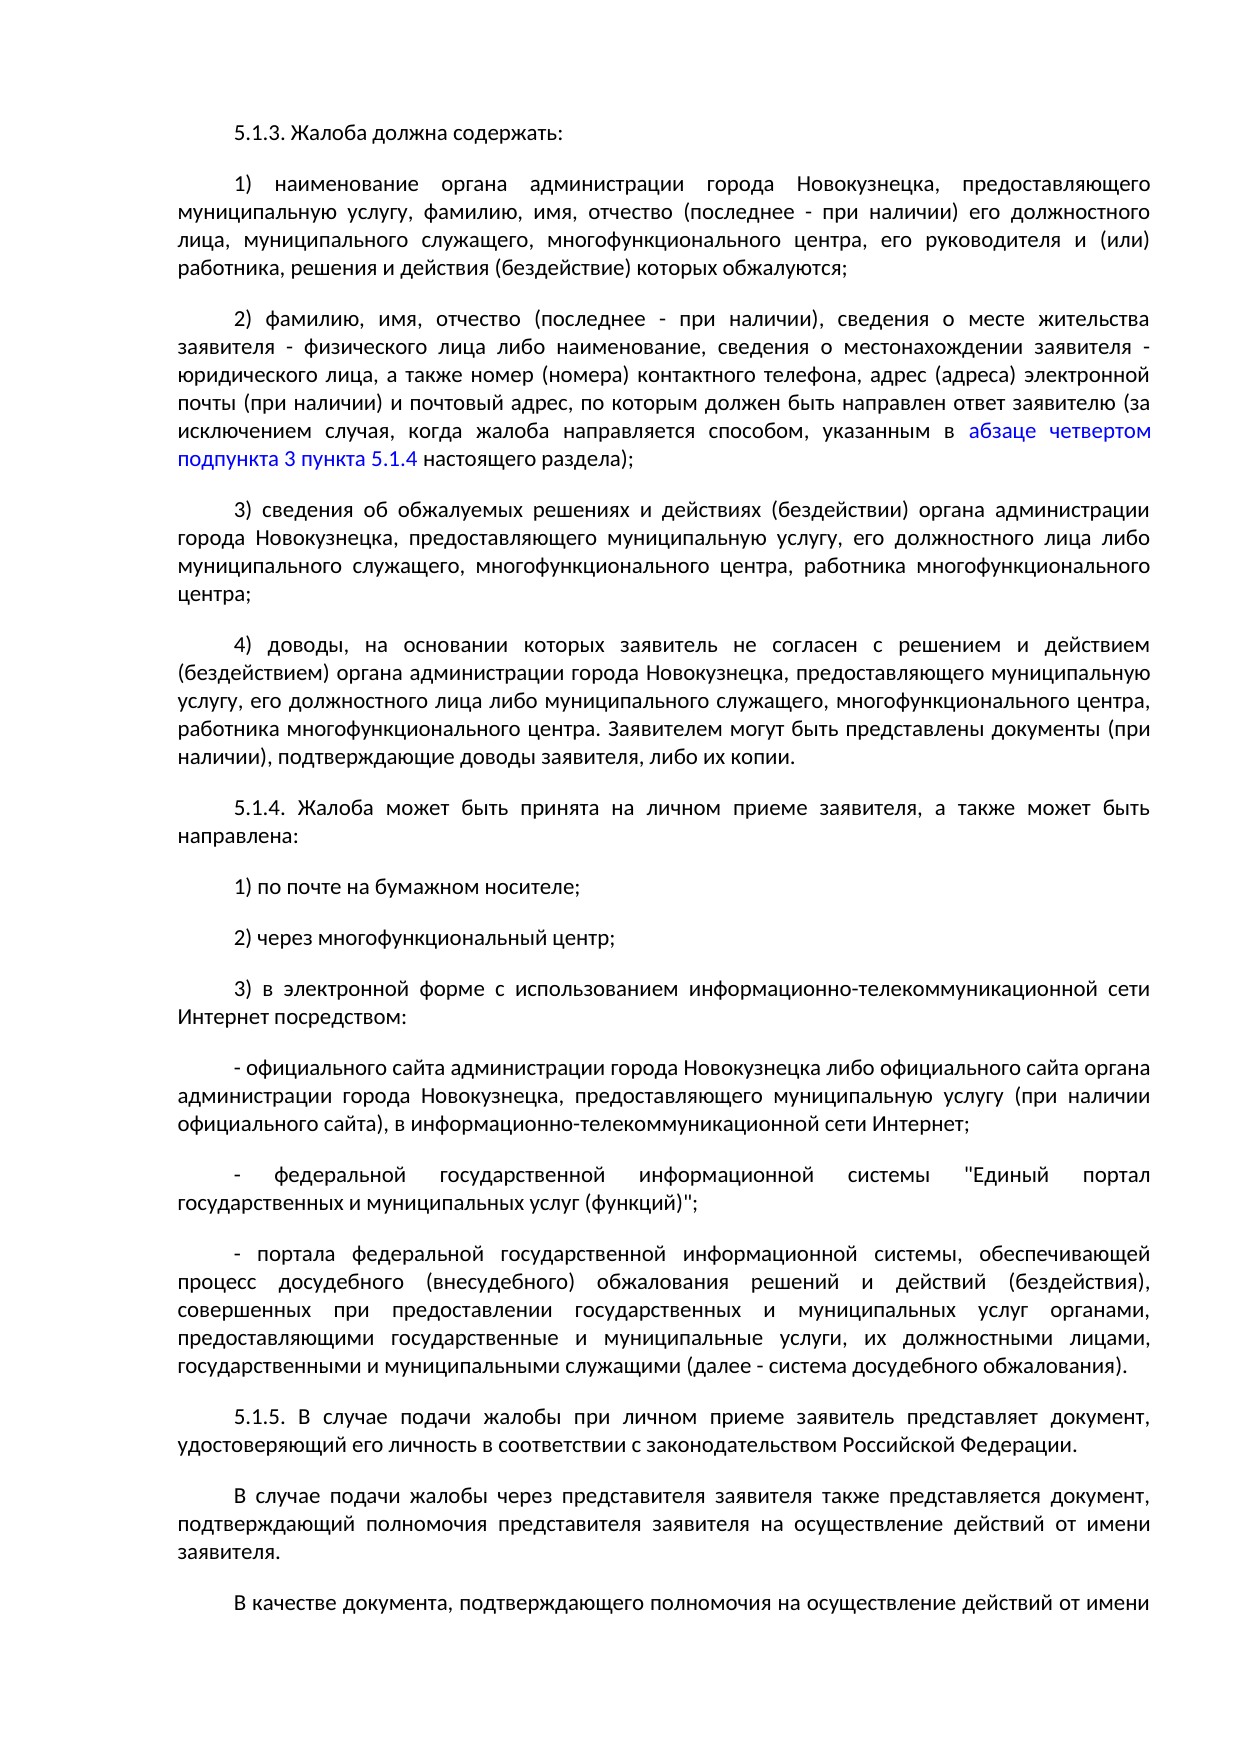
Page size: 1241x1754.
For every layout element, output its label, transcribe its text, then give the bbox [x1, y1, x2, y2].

text 5.1.4. Жалоба может быть принята на личном приеме заявителя, а также может быть направлена: [177, 793, 1152, 849]
text - портала федеральной государственной информационной системы, обеспечивающей процесс досудебного (внесудебного) обжалования решений и действий (бездействия), совершенных при предоставлении государственных и муниципальных услуг органами, предоставляющими государственные и муниципальные услуги, их должностными лицами, государственными и муниципальными служащими (далее - система досудебного обжалования). [177, 1239, 1152, 1379]
text 3) в электронной форме с использованием информационно-телекоммуникационной сети Интернет посредством: [177, 974, 1152, 1030]
text 2) фамилию, имя, отчество (последнее - при наличии), сведения о месте жительства заявителя - физического лица либо наименование, сведения о местонахождении заявителя - юридического лица, а также номер (номера) контактного телефона, адрес (адреса) электронной почты (при наличии) и почтовый адрес, по которым должен быть направлен ответ заявителю (за исключением случая, когда жалоба направляется способом, указанным в абзаце четвертом подпункта 3 пункта 5.1.4 настоящего раздела); [177, 304, 1152, 472]
text 1) по почте на бумажном носителе; [177, 872, 1152, 900]
text 5.1.5. В случае подачи жалобы при личном приеме заявитель представляет документ, удостоверяющий его личность в соответствии с законодательством Российской Федерации. [177, 1402, 1152, 1458]
text - официального сайта администрации города Новокузнецка либо официального сайта органа администрации города Новокузнецка, предоставляющего муниципальную услугу (при наличии официального сайта), в информационно-телекоммуникационной сети Интернет; [177, 1053, 1152, 1137]
text В случае подачи жалобы через представителя заявителя также представляется документ, подтверждающий полномочия представителя заявителя на осуществление действий от имени заявителя. [177, 1481, 1152, 1565]
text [177, 1588, 1152, 1616]
text 5.1.3. Жалоба должна содержать: [177, 118, 1152, 146]
text 2) через многофункциональный центр; [177, 923, 1152, 951]
text - федеральной государственной информационной системы "Единый портал государственных и муниципальных услуг (функций)"; [177, 1160, 1152, 1216]
text 1) наименование органа администрации города Новокузнецка, предоставляющего муниципальную услугу, фамилию, имя, отчество (последнее - при наличии) его должностного лица, муниципального служащего, многофункционального центра, его руководителя и (или) работника, решения и действия (бездействие) которых обжалуются; [177, 169, 1152, 281]
text 3) сведения об обжалуемых решениях и действиях (бездействии) органа администрации города Новокузнецка, предоставляющего муниципальную услугу, его должностного лица либо муниципального служащего, многофункционального центра, работника многофункционального центра; [177, 495, 1152, 607]
text 4) доводы, на основании которых заявитель не согласен с решением и действием (бездействием) органа администрации города Новокузнецка, предоставляющего муниципальную услугу, его должностного лица либо муниципального служащего, многофункционального центра, работника многофункционального центра. Заявителем могут быть представлены документы (при наличии), подтверждающие доводы заявителя, либо их копии. [177, 630, 1152, 770]
